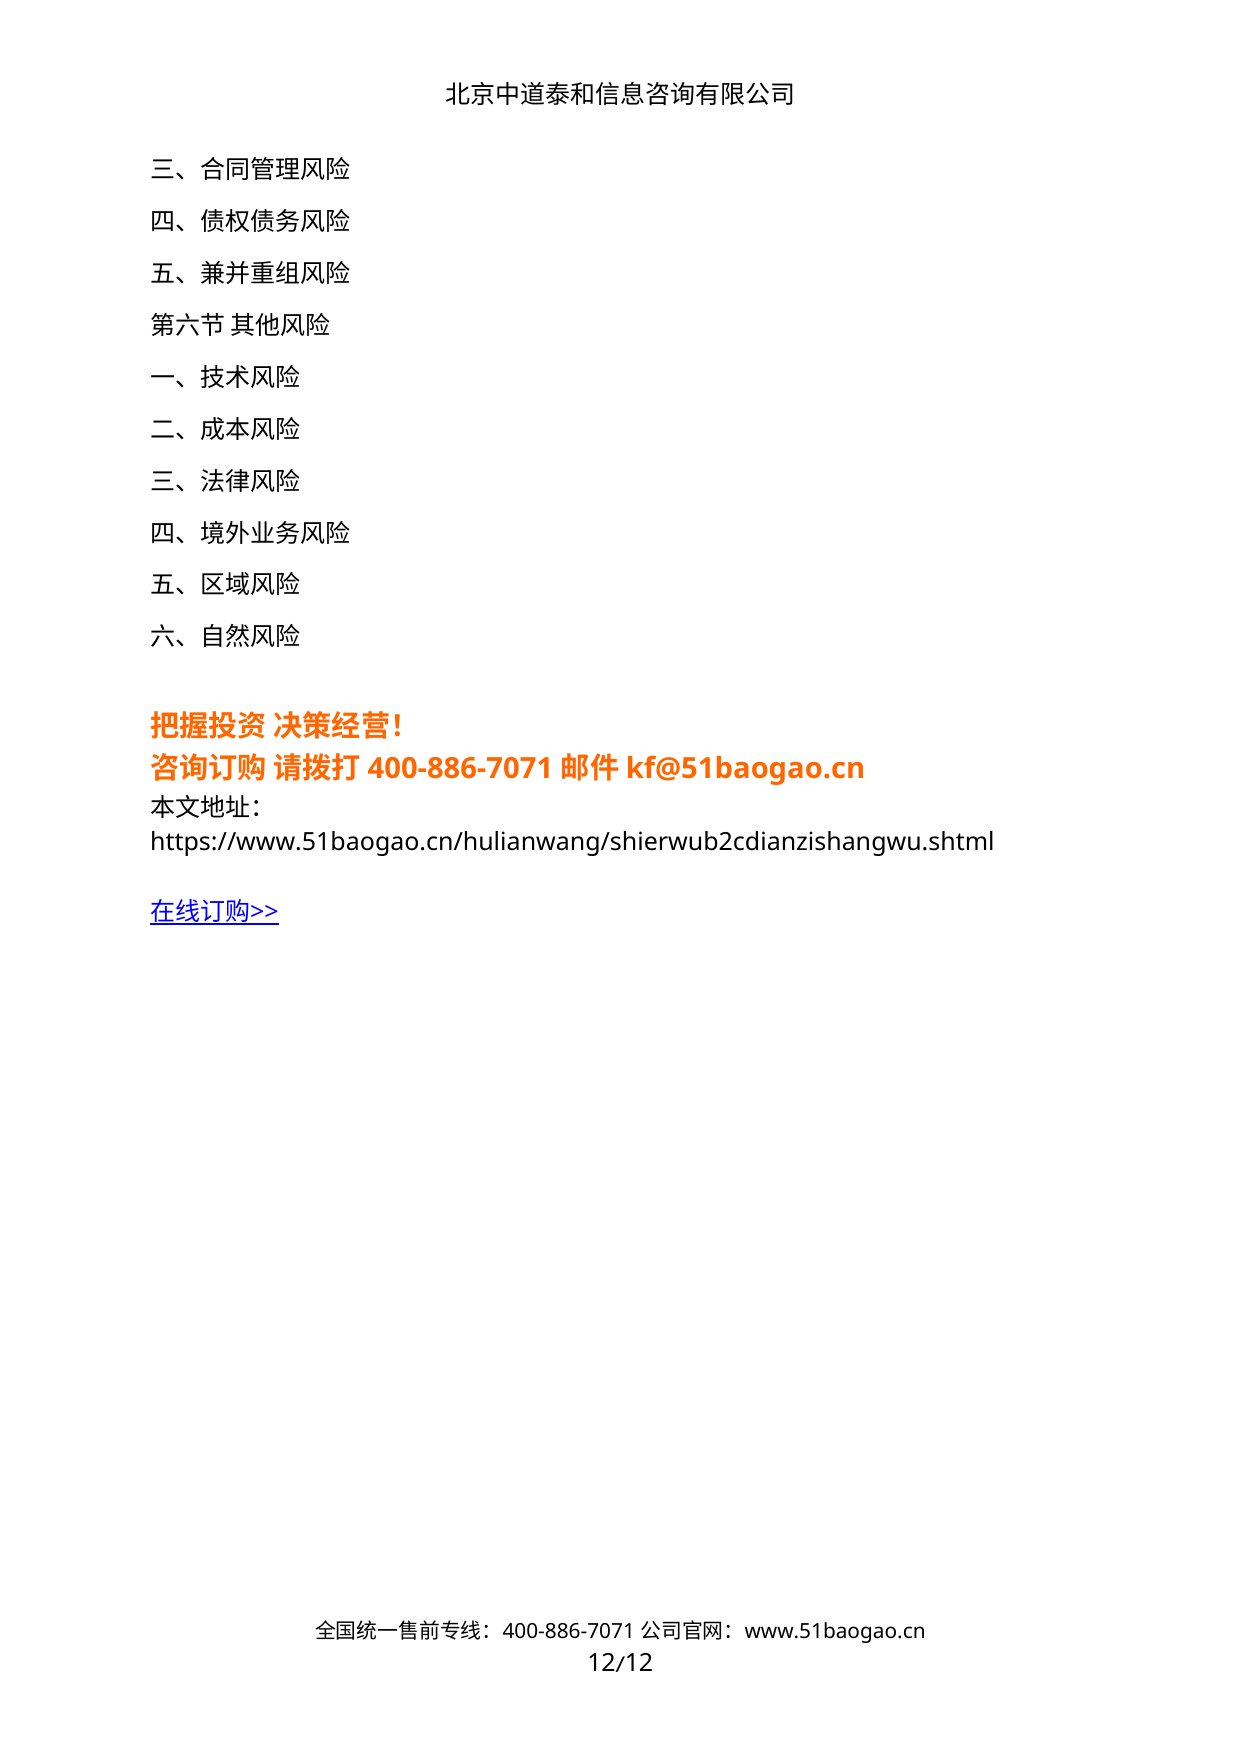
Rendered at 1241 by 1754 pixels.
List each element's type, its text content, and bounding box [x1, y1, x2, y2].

text 把握投资 决策经营！咨询订购 请拨打 400-886-7071 邮件 kf@51baogao.cn本文地址：https://www.51baogao.cn/hulianwang/shierwub2cdianzishangwu.shtml [150, 669, 1090, 858]
text 三、合同管理风险 [150, 150, 1090, 186]
text 五、区域风险 [150, 565, 1090, 601]
text 四、境外业务风险 [150, 513, 1090, 549]
text 三、法律风险 [150, 461, 1090, 497]
text 一、技术风险 [150, 357, 1090, 394]
text 四、债权债务风险 [150, 202, 1090, 238]
text 二、成本风险 [150, 409, 1090, 446]
text 五、兼并重组风险 [150, 254, 1090, 290]
text 第六节 其他风险 [150, 306, 1090, 342]
text 六、自然风险 [150, 617, 1090, 653]
text 在线订购>> [150, 858, 1090, 928]
